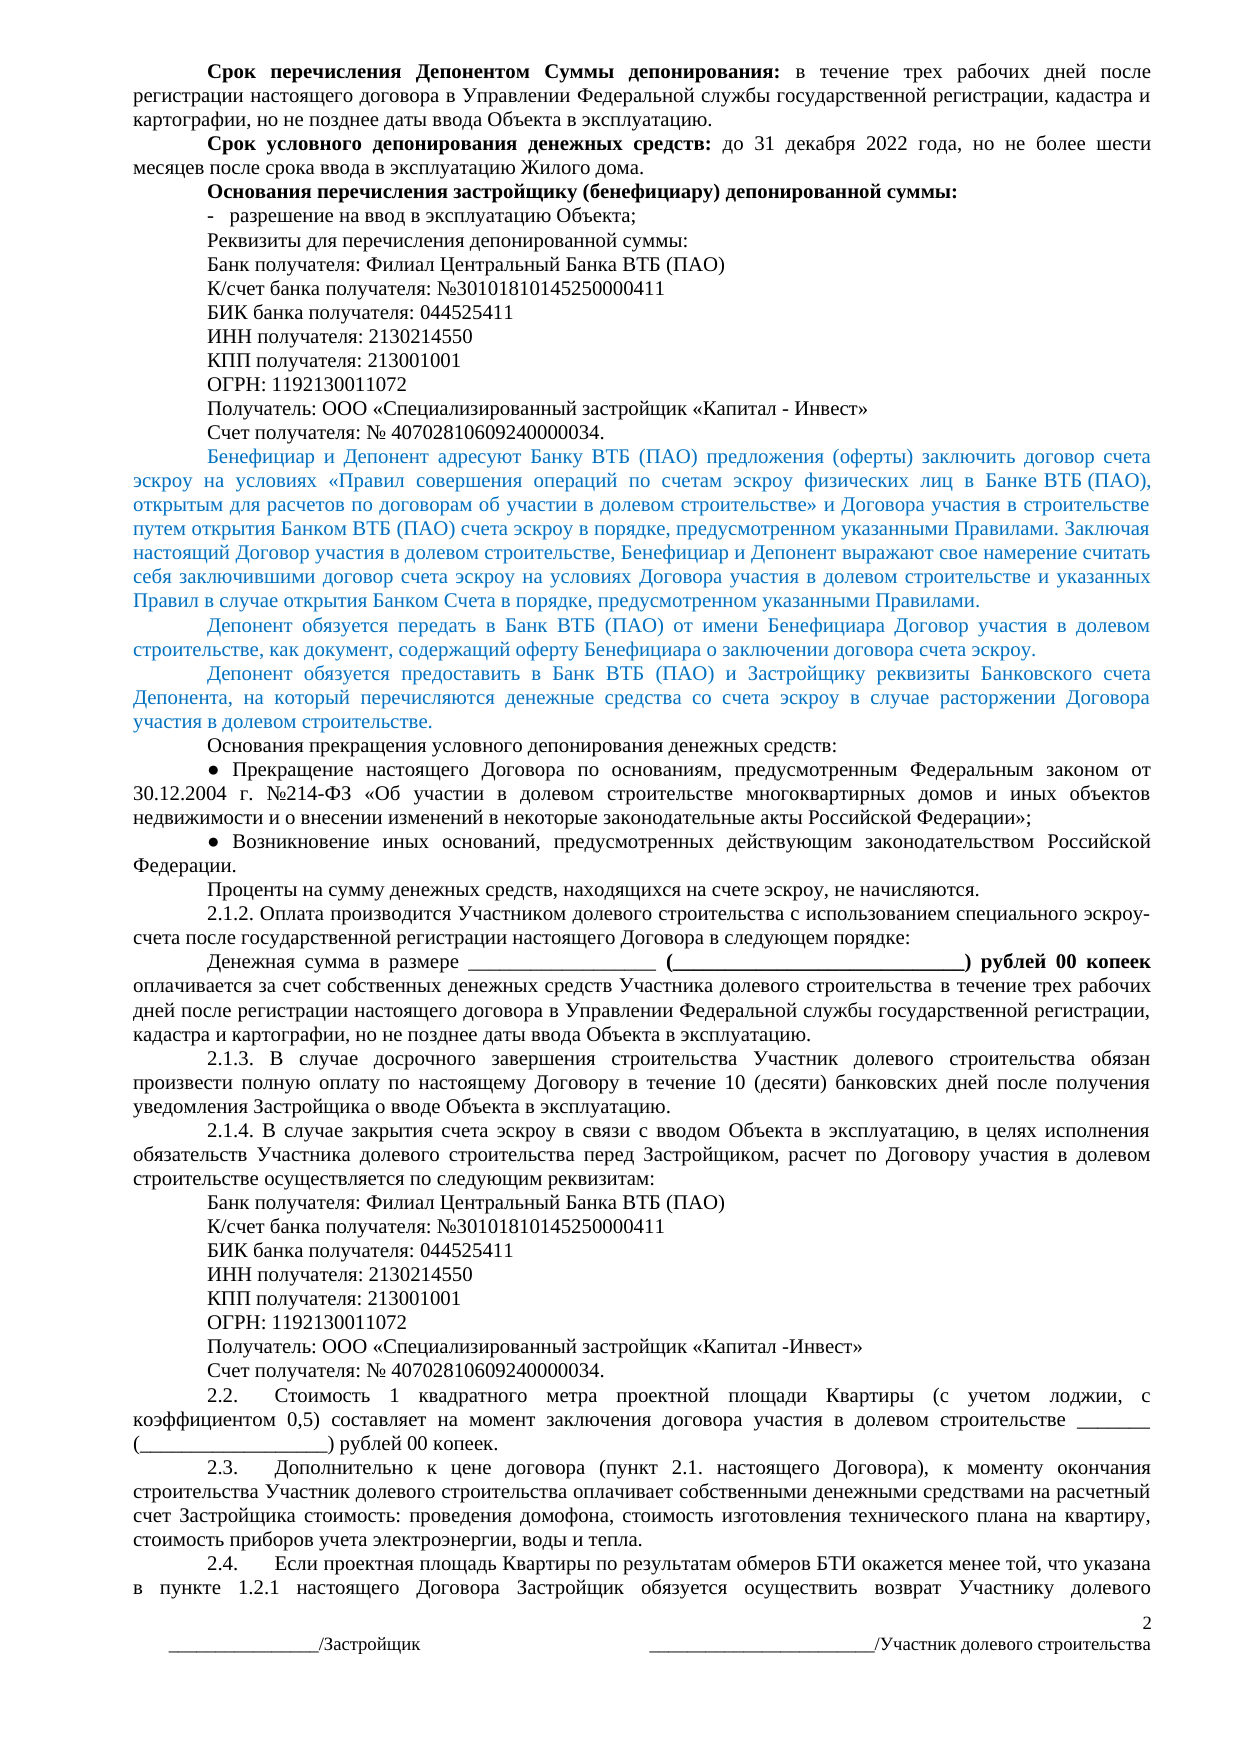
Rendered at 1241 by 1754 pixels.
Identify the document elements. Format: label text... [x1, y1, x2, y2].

text К/счет банка получателя: №30101810145250000411 [133, 1214, 1152, 1238]
text БИК банка получателя: 044525411 [133, 1238, 1152, 1262]
text 2.3. Дополнительно к цене договора (пункт 2.1. настоящего Договора), к моменту окончания строительства Участник долевого строительства оплачивает собственными денежными средствами на расчетный счет Застройщика стоимость: проведения домофона, стоимость изготовления технического плана на квартиру, стоимость приборов учета электроэнергии, воды и тепла. [133, 1455, 1152, 1551]
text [133, 1551, 1152, 1599]
text ОГРН: 1192130011072 [133, 1310, 1152, 1334]
text Срок перечисления Депонентом Суммы депонирования: в течение трех рабочих дней после регистрации настоящего договора в Управлении Федеральной службы государственной регистрации, кадастра и картографии, но не позднее даты ввода Объекта в эксплуатацию. [133, 59, 1152, 131]
text Реквизиты для перечисления депонированной суммы: [133, 227, 1152, 252]
text ИНН получателя: 2130214550 [133, 324, 1152, 348]
text 2.1.2. Оплата производится Участником долевого строительства с использованием специального эскроу-счета после государственной регистрации настоящего Договора в следующем порядке: [133, 901, 1152, 949]
text Бенефициар и Депонент адресуют Банку ВТБ (ПАО) предложения (оферты) заключить договор счета эскроу на условиях «Правил совершения операций по счетам эскроу физических лиц в Банке ВТБ (ПАО), открытым для расчетов по договорам об участии в долевом строительстве» и Договора участия в строительстве путем открытия Банком ВТБ (ПАО) счета эскроу в порядке, предусмотренном указанными Правилами. Заключая настоящий Договор участия в долевом строительстве, Бенефициар и Депонент выражают свое намерение считать себя заключившими договор счета эскроу на условиях Договора участия в долевом строительстве и указанных Правил в случае открытия Банком Счета в порядке, предусмотренном указанными Правилами. [133, 444, 1152, 612]
text Счет получателя: № 40702810609240000034. [133, 1358, 1152, 1382]
text КПП получателя: 213001001 [133, 348, 1152, 372]
text Денежная сумма в размере __________________ (____________________________) рублей 00 копеек оплачивается за счет собственных денежных средств Участника долевого строительства в течение трех рабочих дней после регистрации настоящего договора в Управлении Федеральной службы государственной регистрации, кадастра и картографии, но не позднее даты ввода Объекта в эксплуатацию. [133, 949, 1152, 1046]
text БИК банка получателя: 044525411 [133, 300, 1152, 324]
text Основания прекращения условного депонирования денежных средств: [133, 733, 1152, 757]
text Получатель: ООО «Специализированный застройщик «Капитал -Инвест» [133, 1334, 1152, 1358]
text Банк получателя: Филиал Центральный Банка ВТБ (ПАО) [133, 252, 1152, 276]
text ОГРН: 1192130011072 [133, 372, 1152, 396]
text К/счет банка получателя: №30101810145250000411 [133, 276, 1152, 300]
text Депонент обязуется предоставить в Банк ВТБ (ПАО) и Застройщику реквизиты Банковского счета Депонента, на который перечисляются денежные средства со счета эскроу в случае расторжении Договора участия в долевом строительстве. [133, 661, 1152, 733]
text Банк получателя: Филиал Центральный Банка ВТБ (ПАО) [133, 1190, 1152, 1214]
text - разрешение на ввод в эксплуатацию Объекта; [133, 203, 1152, 227]
text Получатель: ООО «Специализированный застройщик «Капитал - Инвест» [133, 396, 1152, 420]
text Счет получателя: № 40702810609240000034. [133, 420, 1152, 444]
text Основания перечисления застройщику (бенефициару) депонированной суммы: [133, 179, 1152, 203]
text 2.1.4. В случае закрытия счета эскроу в связи с вводом Объекта в эксплуатацию, в целях исполнения обязательств Участника долевого строительства перед Застройщиком, расчет по Договору участия в долевом строительстве осуществляется по следующим реквизитам: [133, 1118, 1152, 1190]
text 2.1.3. В случае досрочного завершения строительства Участник долевого строительства обязан произвести полную оплату по настоящему Договору в течение 10 (десяти) банковских дней после получения уведомления Застройщика о вводе Объекта в эксплуатацию. [133, 1046, 1152, 1118]
text Срок условного депонирования денежных средств: до 31 декабря 2022 года, но не более шести месяцев после срока ввода в эксплуатацию Жилого дома. [133, 131, 1152, 179]
text КПП получателя: 213001001 [133, 1286, 1152, 1310]
text Проценты на сумму денежных средств, находящихся на счете эскроу, не начисляются. [133, 877, 1152, 901]
text ИНН получателя: 2130214550 [133, 1262, 1152, 1286]
text 2.2. Стоимость 1 квадратного метра проектной площади Квартиры (с учетом лоджии, с коэффициентом 0,5) составляет на момент заключения договора участия в долевом строительстве _______ (__________________) рублей 00 копеек. [133, 1382, 1152, 1455]
text Депонент обязуется передать в Банк ВТБ (ПАО) от имени Бенефициара Договор участия в долевом строительстве, как документ, содержащий оферту Бенефициара о заключении договора счета эскроу. [133, 612, 1152, 661]
text ● Прекращение настоящего Договора по основаниям, предусмотренным Федеральным законом от 30.12.2004 г. №214-ФЗ «Об участии в долевом строительстве многоквартирных домов и иных объектов недвижимости и о внесении изменений в некоторые законодательные акты Российской Федерации»; [133, 757, 1152, 829]
text ● Возникновение иных оснований, предусмотренных действующим законодательством Российской Федерации. [133, 829, 1152, 877]
